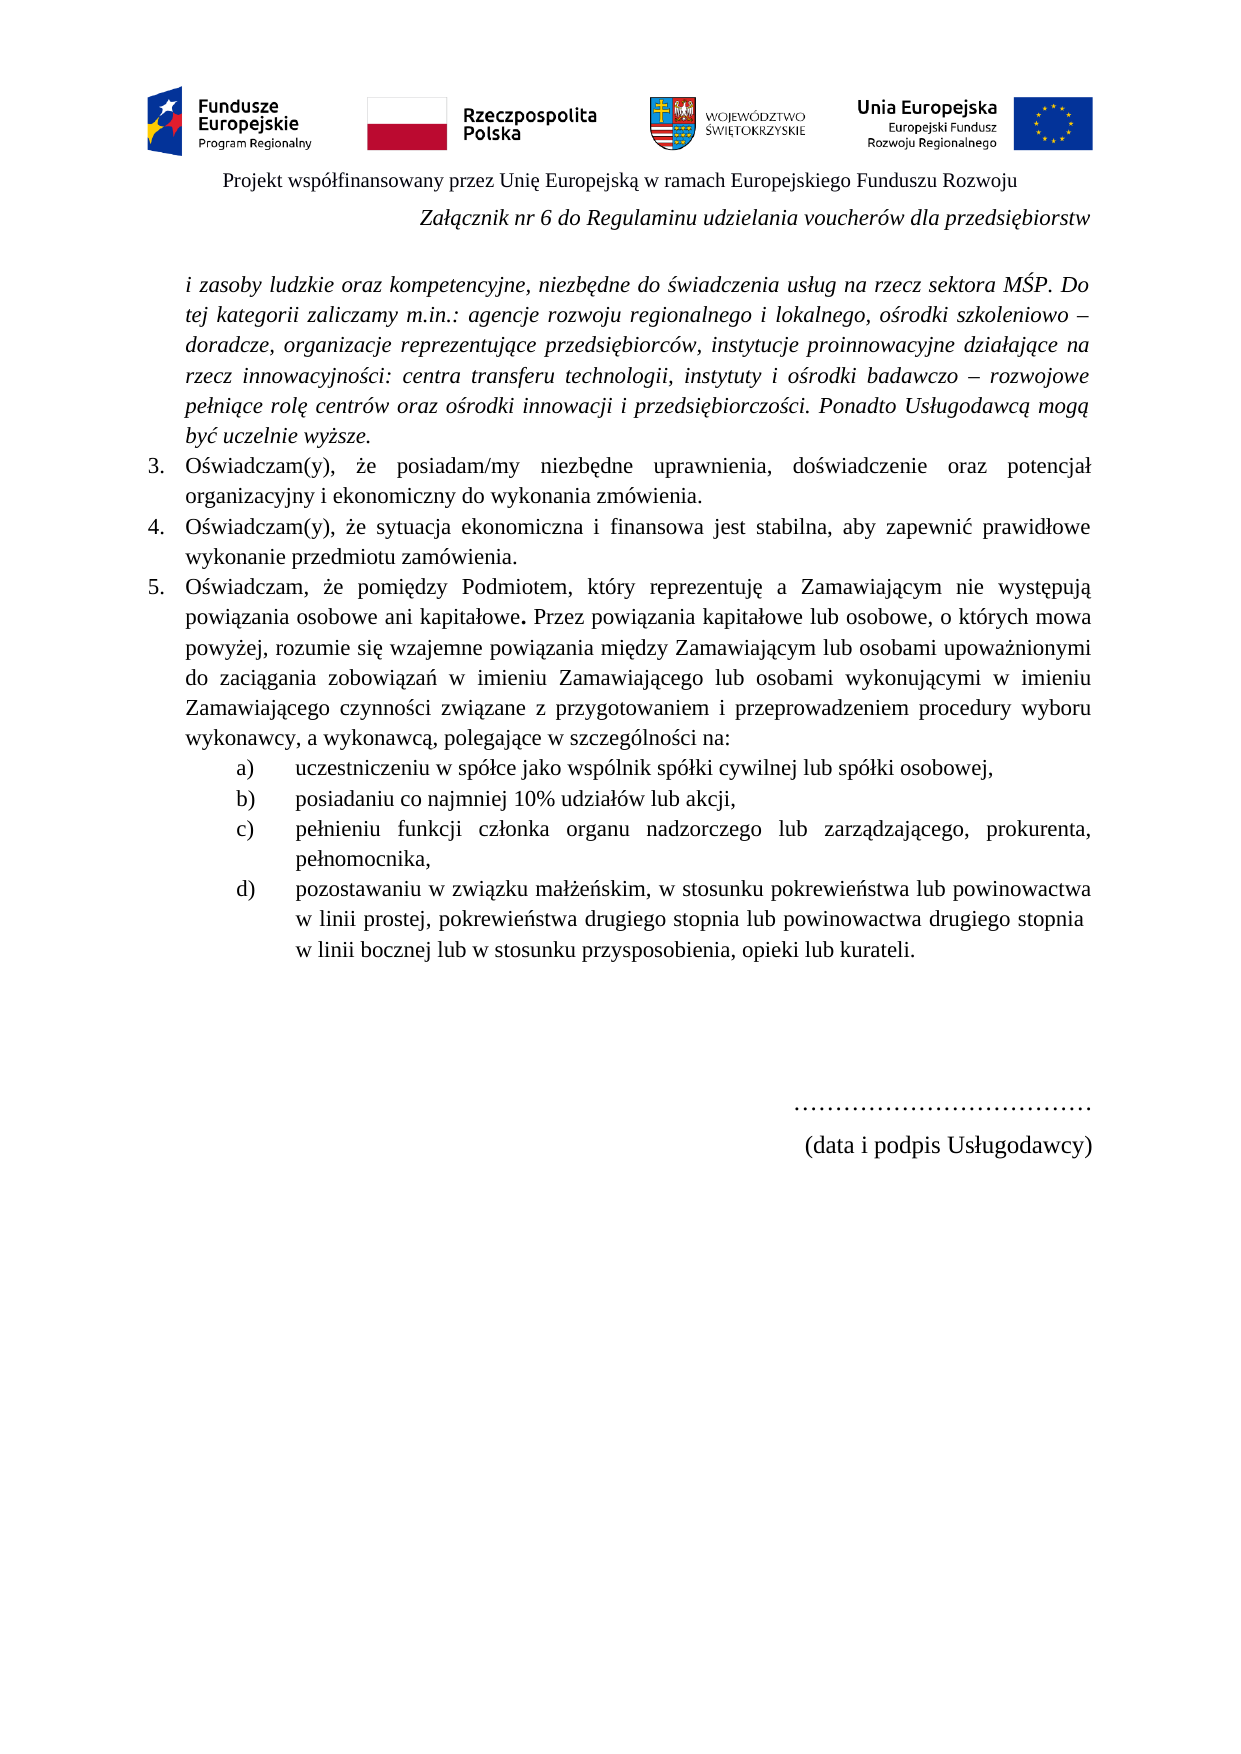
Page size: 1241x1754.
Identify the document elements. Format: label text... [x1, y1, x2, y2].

list posiadaniu co najmniej 10% udziałów lub akcji, [148, 785, 1093, 811]
text ……………………………… [148, 1087, 1093, 1116]
list Oświadczam, że pomiędzy Podmiotem, który reprezentuję a Zamawiającym nie występują powiązania osobowe ani kapitałowe. Przez powiązania kapitałowe lub osobowe, o których mowa powyżej, rozumie się wzajemne powiązania między Zamawiającym lub osobami upoważnionymi do zaciągania zobowiązań w imieniu Zamawiającego lub osobami wykonującymi w imieniu Zamawiającego czynności związane z przygotowaniem i przeprowadzeniem procedury wyboru wykonawcy, a wykonawcą, polegające w szczególności na: [148, 573, 1093, 751]
picture [147, 86, 1093, 156]
list pozostawaniu w związku małżeńskim, w stosunku pokrewieństwa lub powinowactwa w linii prostej, pokrewieństwa drugiego stopnia lub powinowactwa drugiego stopnia w linii bocznej lub w stosunku przysposobienia, opieki lub kurateli. [236, 875, 1093, 962]
text (data i podpis Usługodawcy) [148, 1130, 1093, 1159]
list uczestniczeniu w spółce jako wspólnik spółki cywilnej lub spółki osobowej, [148, 754, 1093, 781]
list Oświadczam(y), że sytuacja ekonomiczna i finansowa jest stabilna, aby zapewnić prawidłowe wykonanie przedmiotu zamówienia. [148, 513, 1093, 569]
list Oświadczam(y), że posiadam/my niezbędne uprawnienia, doświadczenie oraz potencjał organizacyjny i ekonomiczny do wykonania zmówienia. [148, 452, 1093, 509]
list pełnieniu funkcji członka organu nadzorczego lub zarządzającego, prokurenta, pełnomocnika, [236, 815, 1093, 871]
